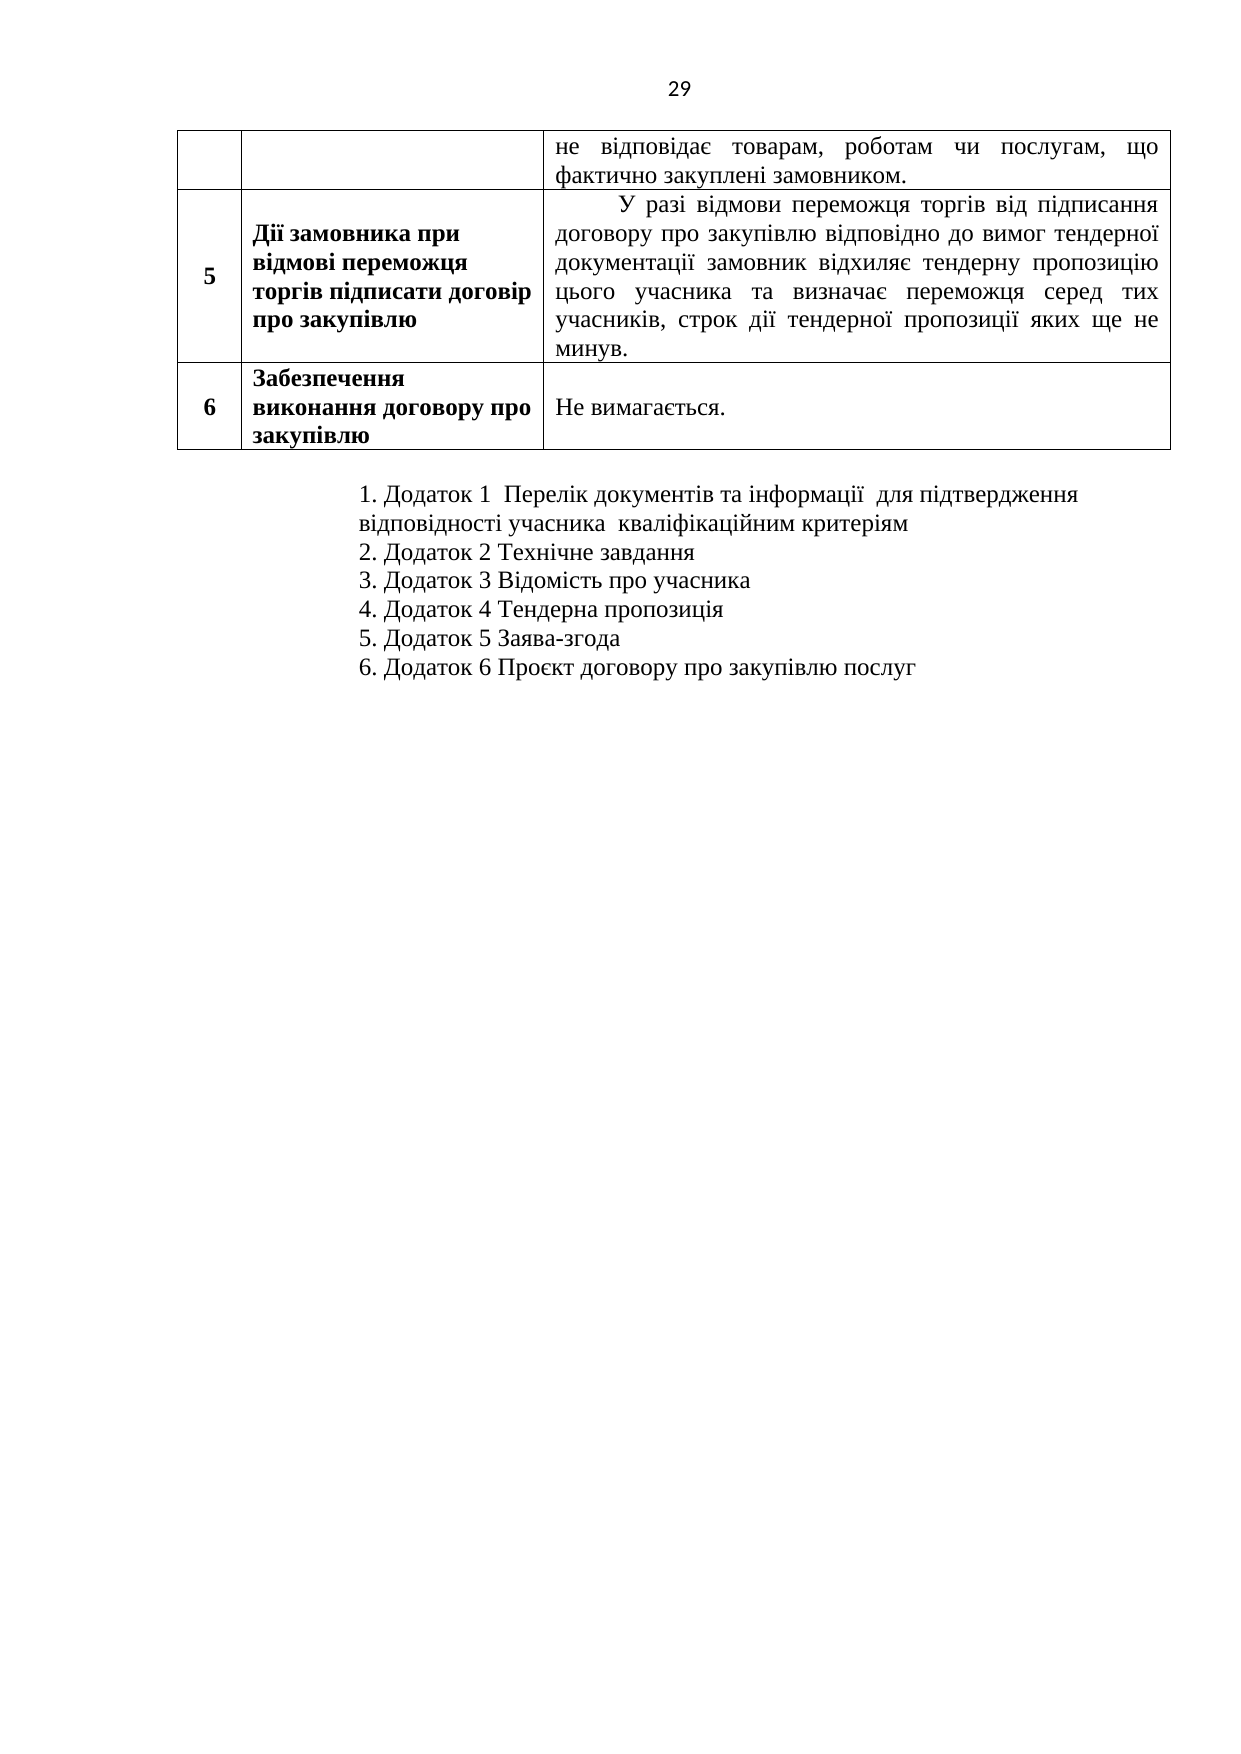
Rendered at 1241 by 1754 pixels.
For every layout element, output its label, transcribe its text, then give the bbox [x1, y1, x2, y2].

text 6. Додаток 6 Проєкт договору про закупівлю послуг [177, 652, 1181, 680]
table_cell 4 [178, 131, 241, 188]
table_cell Дії замовника при відмові переможця торгів підписати договір про закупівлю [242, 190, 543, 362]
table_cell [242, 131, 543, 188]
text 1. Додаток 1 Перелік документів та інформації для підтвердження відповідності учасника кваліфікаційним критеріям [358, 479, 1181, 537]
table_cell 6 [178, 363, 241, 449]
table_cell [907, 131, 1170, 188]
table_cell Не вимагається. [544, 363, 1170, 449]
text 4. Додаток 4 Тендерна пропозиція [177, 594, 1181, 623]
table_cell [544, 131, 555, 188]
text 3. Додаток 3 Відомість про учасника [177, 565, 1181, 594]
text 2. Додаток 2 Технічне завдання [177, 537, 1181, 565]
table_cell 5 [178, 190, 241, 362]
table_cell У разі відмови переможця торгів від підписання договору про закупівлю відповідно до вимог тендерної документації замовник відхиляє тендерну пропозицію цього учасника та визначає переможця серед тих учасників, строк дії тендерної пропозиції яких ще не минув. [544, 190, 1170, 362]
table_cell Забезпечення виконання договору про закупівлю [242, 363, 543, 449]
text 5. Додаток 5 Заява-згода [177, 623, 1181, 652]
